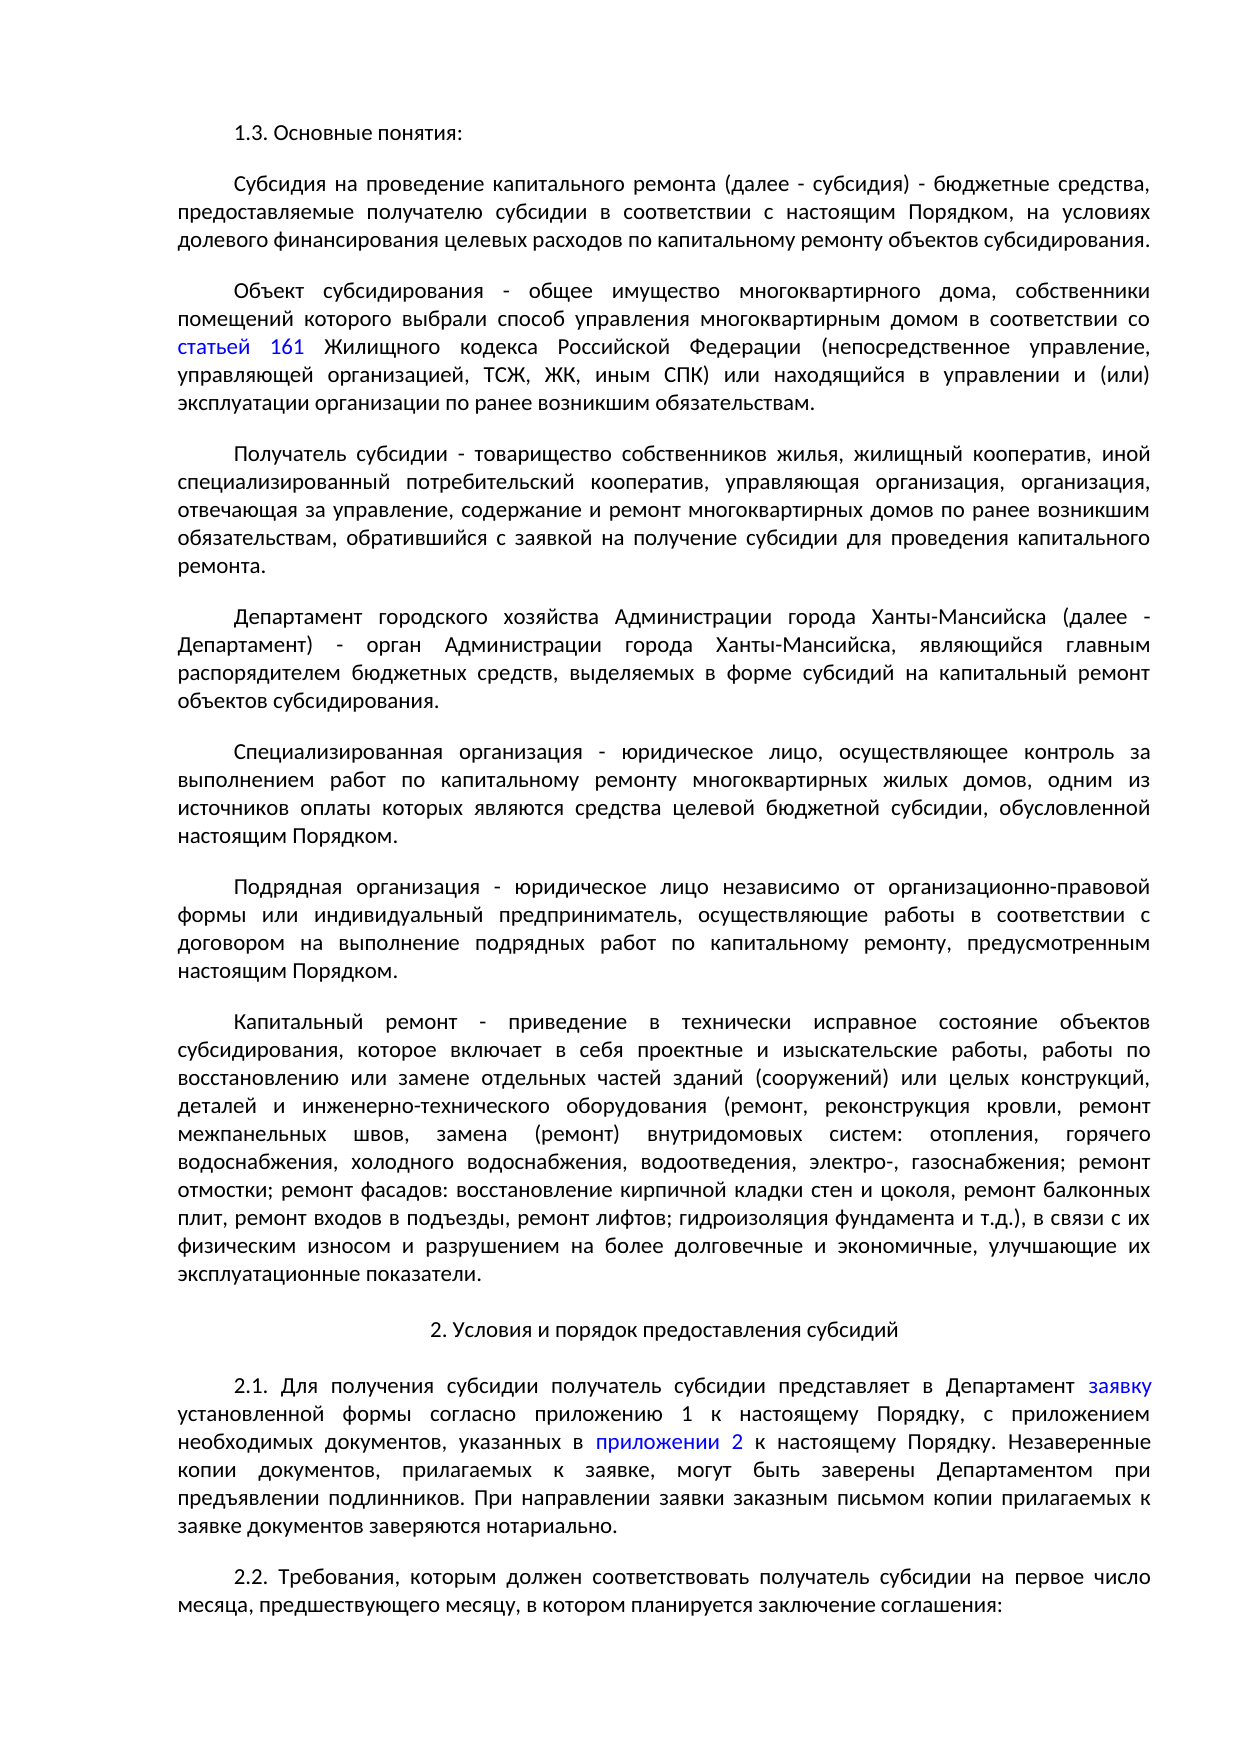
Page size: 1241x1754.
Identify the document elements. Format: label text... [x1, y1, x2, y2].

text 1.3. Основные понятия: [177, 118, 1152, 146]
text Капитальный ремонт - приведение в технически исправное состояние объектов субсидирования, которое включает в себя проектные и изыскательские работы, работы по восстановлению или замене отдельных частей зданий (сооружений) или целых конструкций, деталей и инженерно-технического оборудования (ремонт, реконструкция кровли, ремонт межпанельных швов, замена (ремонт) внутридомовых систем: отопления, горячего водоснабжения, холодного водоснабжения, водоотведения, электро-, газоснабжения; ремонт отмостки; ремонт фасадов: восстановление кирпичной кладки стен и цоколя, ремонт балконных плит, ремонт входов в подъезды, ремонт лифтов; гидроизоляция фундамента и т.д.), в связи с их физическим износом и разрушением на более долговечные и экономичные, улучшающие их эксплуатационные показатели. [177, 1007, 1152, 1287]
text Департамент городского хозяйства Администрации города Ханты-Мансийска (далее - Департамент) - орган Администрации города Ханты-Мансийска, являющийся главным распорядителем бюджетных средств, выделяемых в форме субсидий на капитальный ремонт объектов субсидирования. [177, 602, 1152, 714]
text Объект субсидирования - общее имущество многоквартирного дома, собственники помещений которого выбрали способ управления многоквартирным домом в соответствии со статьей 161 Жилищного кодекса Российской Федерации (непосредственное управление, управляющей организацией, ТСЖ, ЖК, иным СПК) или находящийся в управлении и (или) эксплуатации организации по ранее возникшим обязательствам. [177, 276, 1152, 416]
text 2.1. Для получения субсидии получатель субсидии представляет в Департамент заявку установленной формы согласно приложению 1 к настоящему Порядку, с приложением необходимых документов, указанных в приложении 2 к настоящему Порядку. Незаверенные копии документов, прилагаемых к заявке, могут быть заверены Департаментом при предъявлении подлинников. При направлении заявки заказным письмом копии прилагаемых к заявке документов заверяются нотариально. [177, 1371, 1152, 1539]
text Субсидия на проведение капитального ремонта (далее - субсидия) - бюджетные средства, предоставляемые получателю субсидии в соответствии с настоящим Порядком, на условиях долевого финансирования целевых расходов по капитальному ремонту объектов субсидирования. [177, 169, 1152, 253]
text Специализированная организация - юридическое лицо, осуществляющее контроль за выполнением работ по капитальному ремонту многоквартирных жилых домов, одним из источников оплаты которых являются средства целевой бюджетной субсидии, обусловленной настоящим Порядком. [177, 737, 1152, 849]
text 2.2. Требования, которым должен соответствовать получатель субсидии на первое число месяца, предшествующего месяцу, в котором планируется заключение соглашения: [177, 1562, 1152, 1618]
text Получатель субсидии - товарищество собственников жилья, жилищный кооператив, иной специализированный потребительский кооператив, управляющая организация, организация, отвечающая за управление, содержание и ремонт многоквартирных домов по ранее возникшим обязательствам, обратившийся с заявкой на получение субсидии для проведения капитального ремонта. [177, 439, 1152, 579]
text 2. Условия и порядок предоставления субсидий [177, 1315, 1152, 1343]
text Подрядная организация - юридическое лицо независимо от организационно-правовой формы или индивидуальный предприниматель, осуществляющие работы в соответствии с договором на выполнение подрядных работ по капитальному ремонту, предусмотренным настоящим Порядком. [177, 872, 1152, 984]
